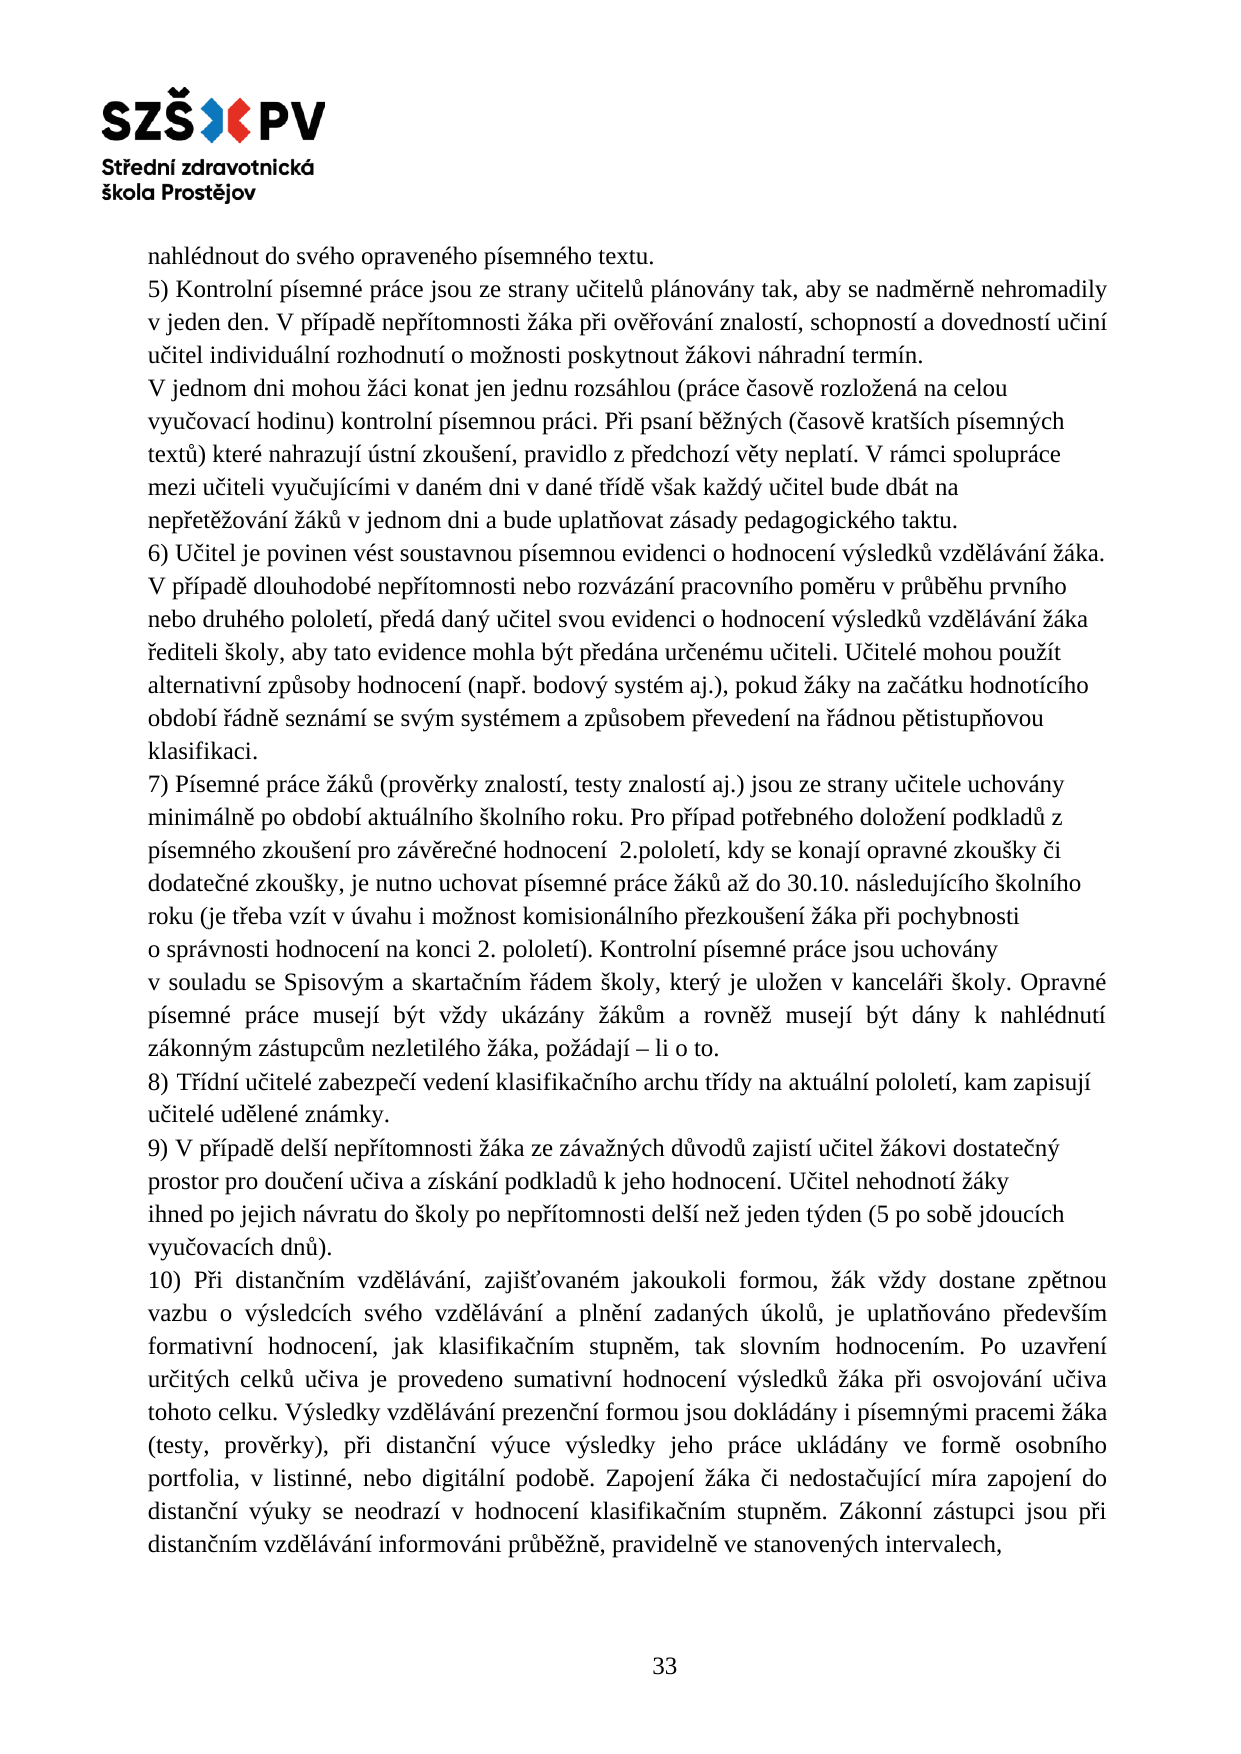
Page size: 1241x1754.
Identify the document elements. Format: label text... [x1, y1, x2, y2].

text nepřetěžování žáků v jednom dni a bude uplatňovat zásady pedagogického taktu. [148, 505, 1119, 534]
list Kontrolní písemné práce jsou ze strany učitelů plánovány tak, aby se nadměrně nehromadily v jeden den. V případě nepřítomnosti žáka při ověřování znalostí, schopností a dovedností učiní učitel individuální rozhodnutí o možnosti poskytnout žákovi náhradní termín. [148, 274, 1108, 368]
list Písemné práce žáků (prověrky znalostí, testy znalostí aj.) jsou ze strany učitele uchovány minimálně po období aktuálního školního roku. Pro případ potřebného doložení podkladů z písemného zkoušení pro závěrečné hodnocení 2.pololetí, kdy se konají opravné zkoušky či dodatečné zkoušky, je nutno uchovat písemné práce žáků až do 30.10. následujícího školního roku (je třeba vzít v úvahu i možnost komisionálního přezkoušení žáka při pochybnosti [148, 769, 1088, 930]
list Při distančním vzdělávání, zajišťovaném jakoukoli formou, žák vždy dostane zpětnou vazbu o výsledcích svého vzdělávání a plnění zadaných úkolů, je uplatňováno především formativní hodnocení, jak klasifikačním stupněm, tak slovním hodnocením. Po uzavření určitých celků učiva je provedeno sumativní hodnocení výsledků žáka při osvojování učiva tohoto celku. Výsledky vzdělávání prezenční formou jsou dokládány i písemnými pracemi žáka (testy, prověrky), při distanční výuce výsledky jeho práce ukládány ve formě osobního portfolia, v listinné, nebo digitální podobě. Zapojení žáka či nedostačující míra zapojení do distanční výuky se neodrazí v hodnocení klasifikačním stupněm. Zákonní zástupci jsou při distančním vzdělávání informováni průběžně, pravidelně ve stanovených intervalech, [148, 1265, 1108, 1558]
list Učitel je povinen vést soustavnou písemnou evidenci o hodnocení výsledků vzdělávání žáka. V případě dlouhodobé nepřítomnosti nebo rozvázání pracovního poměru v průběhu prvního nebo druhého pololetí, předá daný učitel svou evidenci o hodnocení výsledků vzdělávání žáka řediteli školy, aby tato evidence mohla být předána určenému učiteli. Učitelé mohou použít alternativní způsoby hodnocení (např. bodový systém aj.), pokud žáky na začátku hodnotícího období řádně seznámí se svým systémem a způsobem převedení na řádnou pětistupňovou klasifikaci. [148, 538, 1108, 765]
list Třídní učitelé zabezpečí vedení klasifikačního archu třídy na aktuální pololetí, kam zapisují učitelé udělené známky. [148, 1067, 1107, 1128]
picture [101, 87, 325, 204]
text o správnosti hodnocení na konci 2. pololetí). Kontrolní písemné práce jsou uchovány [148, 934, 1119, 963]
text nahlédnout do svého opraveného písemného textu. [148, 241, 1119, 269]
text v souladu se Spisovým a skartačním řádem školy, který je uložen v kanceláři školy. Opravné písemné práce musejí být vždy ukázány žákům a rovněž musejí být dány k nahlédnutí zákonným zástupcům nezletilého žáka, požádají – li o to. [148, 967, 1108, 1062]
text V jednom dni mohou žáci konat jen jednu rozsáhlou (práce časově rozložená na celou vyučovací hodinu) kontrolní písemnou práci. Při psaní běžných (časově kratších písemných textů) které nahrazují ústní zkoušení, pravidlo z předchozí věty neplatí. V rámci spolupráce mezi učiteli vyučujícími v daném dni v dané třídě však každý učitel bude dbát na [148, 373, 1067, 501]
list V případě delší nepřítomnosti žáka ze závažných důvodů zajistí učitel žákovi dostatečný prostor pro doučení učiva a získání podkladů k jeho hodnocení. Učitel nehodnotí žáky ihned po jejich návratu do školy po nepřítomnosti delší než jeden týden (5 po sobě jdoucích vyučovacích dnů). [148, 1133, 1071, 1261]
